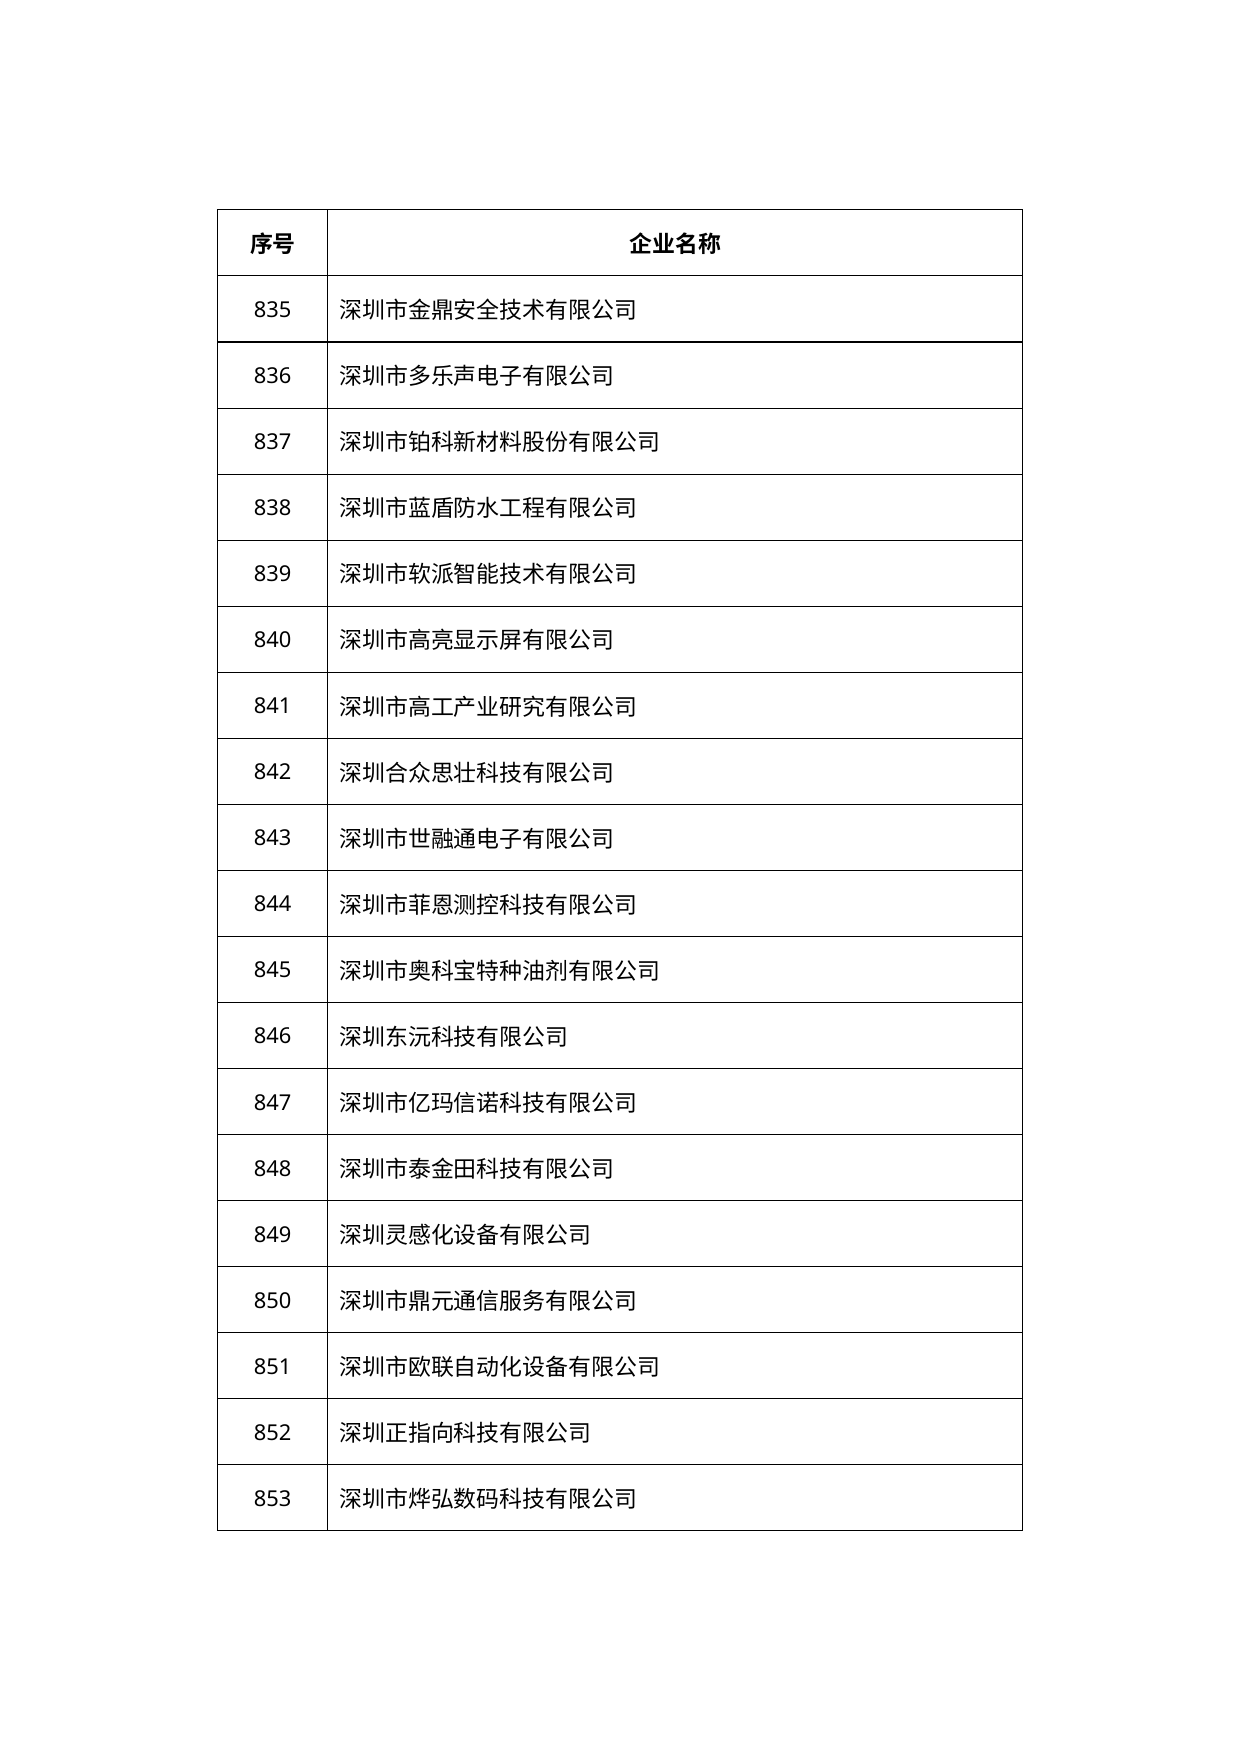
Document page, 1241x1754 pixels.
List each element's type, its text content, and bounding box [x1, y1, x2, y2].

table_cell 深圳市世融通电子有限公司 [328, 805, 1022, 870]
table_cell 835 [218, 276, 327, 341]
table_cell 深圳市金鼎安全技术有限公司 [328, 276, 1022, 341]
table_header 企业名称 [328, 210, 1022, 275]
table_cell 838 [218, 475, 327, 539]
table_cell 844 [218, 871, 327, 936]
table_cell 深圳合众思壮科技有限公司 [328, 739, 1022, 804]
table_cell 深圳灵感化设备有限公司 [328, 1201, 1022, 1266]
table_cell 深圳市铂科新材料股份有限公司 [328, 409, 1022, 473]
table_cell 深圳市高亮显示屏有限公司 [328, 607, 1022, 672]
table_cell 839 [218, 541, 327, 606]
table_cell 深圳市欧联自动化设备有限公司 [328, 1333, 1022, 1398]
table_cell 深圳东沅科技有限公司 [328, 1003, 1022, 1068]
table_cell 846 [218, 1003, 327, 1068]
table_cell 深圳正指向科技有限公司 [328, 1399, 1022, 1464]
table_cell 849 [218, 1201, 327, 1266]
table_cell 851 [218, 1333, 327, 1398]
table_cell 848 [218, 1135, 327, 1200]
table_cell 845 [218, 937, 327, 1002]
table_cell 850 [218, 1267, 327, 1332]
table_header 序号 [218, 210, 327, 275]
table_cell 深圳市蓝盾防水工程有限公司 [328, 475, 1022, 539]
table_cell 深圳市烨弘数码科技有限公司 [328, 1465, 1022, 1530]
table_cell 841 [218, 673, 327, 738]
table_cell 深圳市菲恩测控科技有限公司 [328, 871, 1022, 936]
table_cell 853 [218, 1465, 327, 1530]
table_cell 深圳市软派智能技术有限公司 [328, 541, 1022, 606]
table_cell 深圳市奥科宝特种油剂有限公司 [328, 937, 1022, 1002]
table_cell 847 [218, 1069, 327, 1134]
table_cell 852 [218, 1399, 327, 1464]
table_cell 深圳市多乐声电子有限公司 [328, 343, 1022, 407]
table_cell 深圳市高工产业研究有限公司 [328, 673, 1022, 738]
table_cell 837 [218, 409, 327, 473]
table_cell 深圳市亿玛信诺科技有限公司 [328, 1069, 1022, 1134]
table_cell 深圳市泰金田科技有限公司 [328, 1135, 1022, 1200]
table_cell 842 [218, 739, 327, 804]
table_cell 836 [218, 343, 327, 407]
table_cell 深圳市鼎元通信服务有限公司 [328, 1267, 1022, 1332]
table_cell 840 [218, 607, 327, 672]
table_cell 843 [218, 805, 327, 870]
